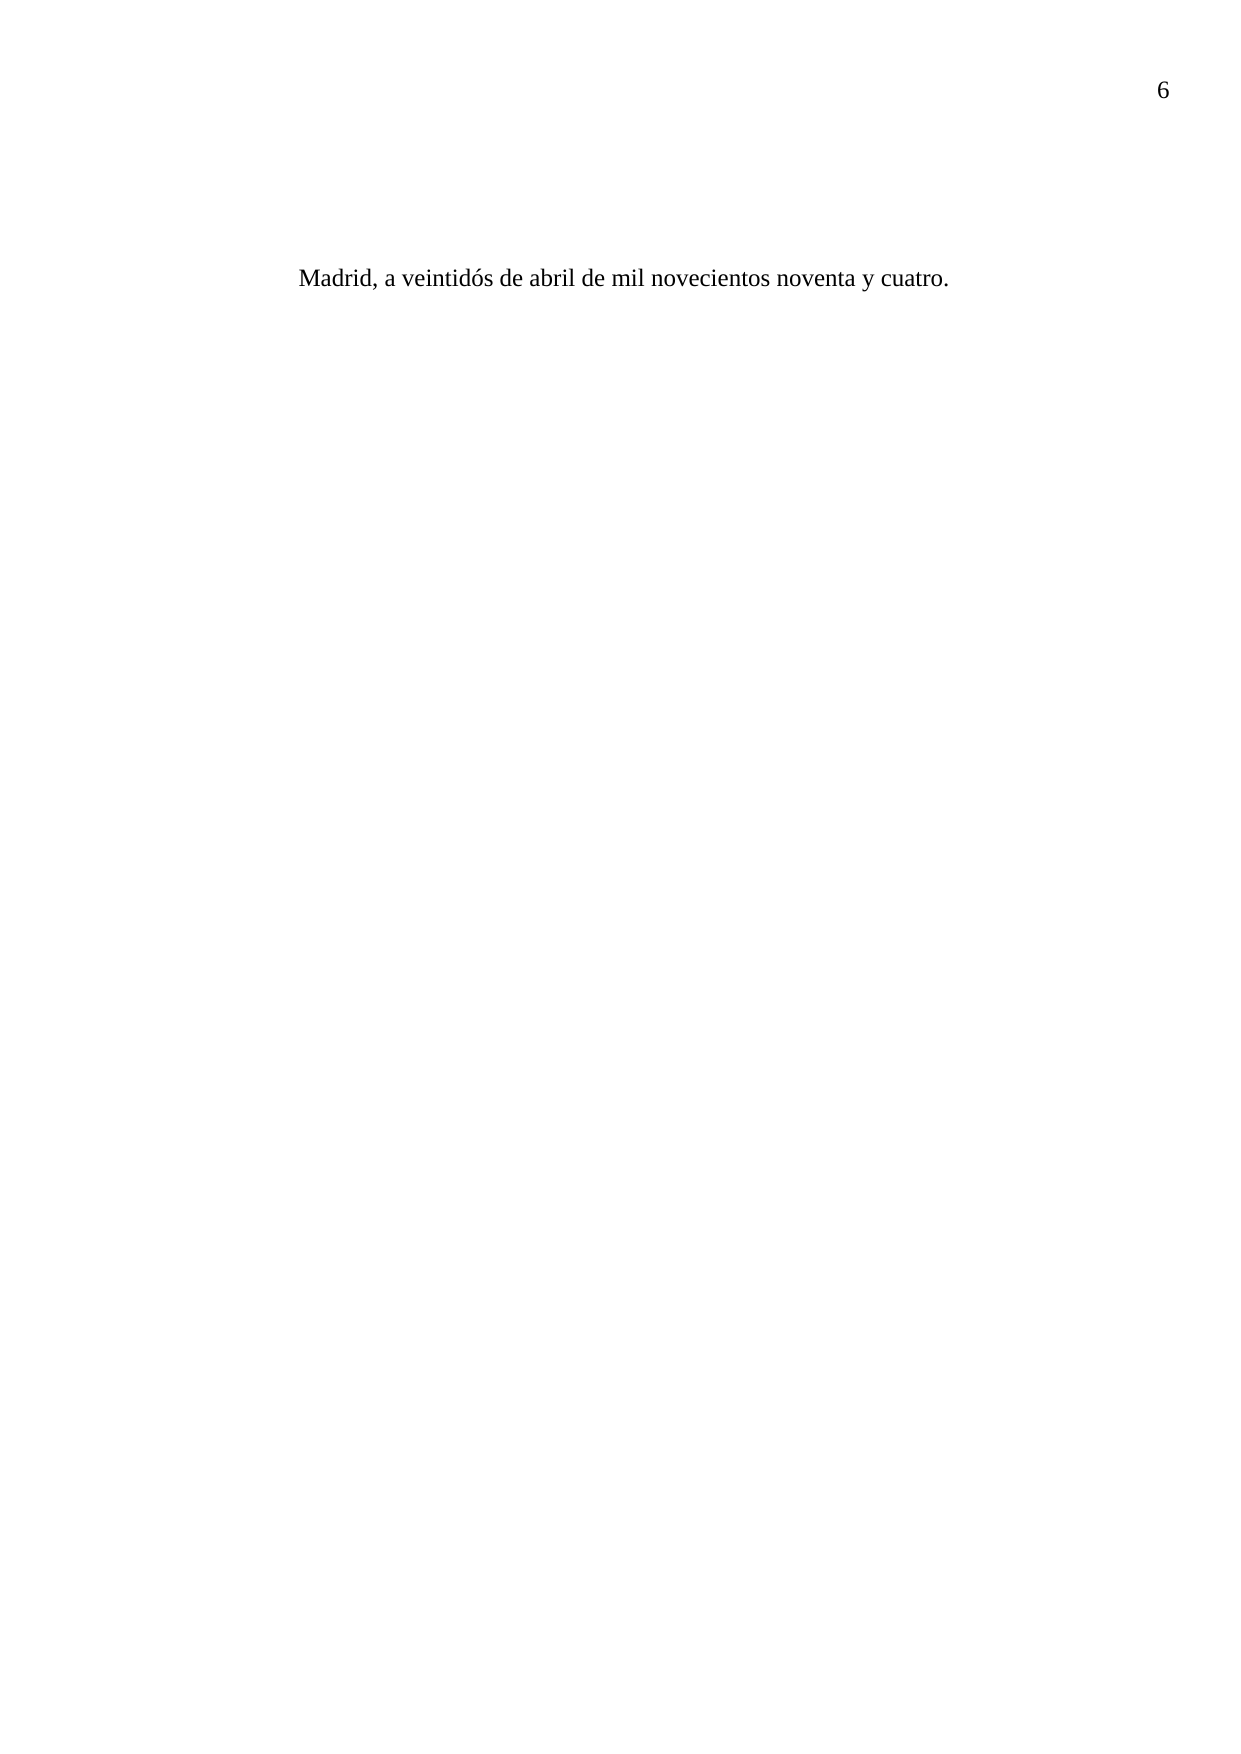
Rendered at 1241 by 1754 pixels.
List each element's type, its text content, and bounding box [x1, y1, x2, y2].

text Madrid, a veintidós de abril de mil novecientos noventa y cuatro. [224, 263, 1169, 292]
